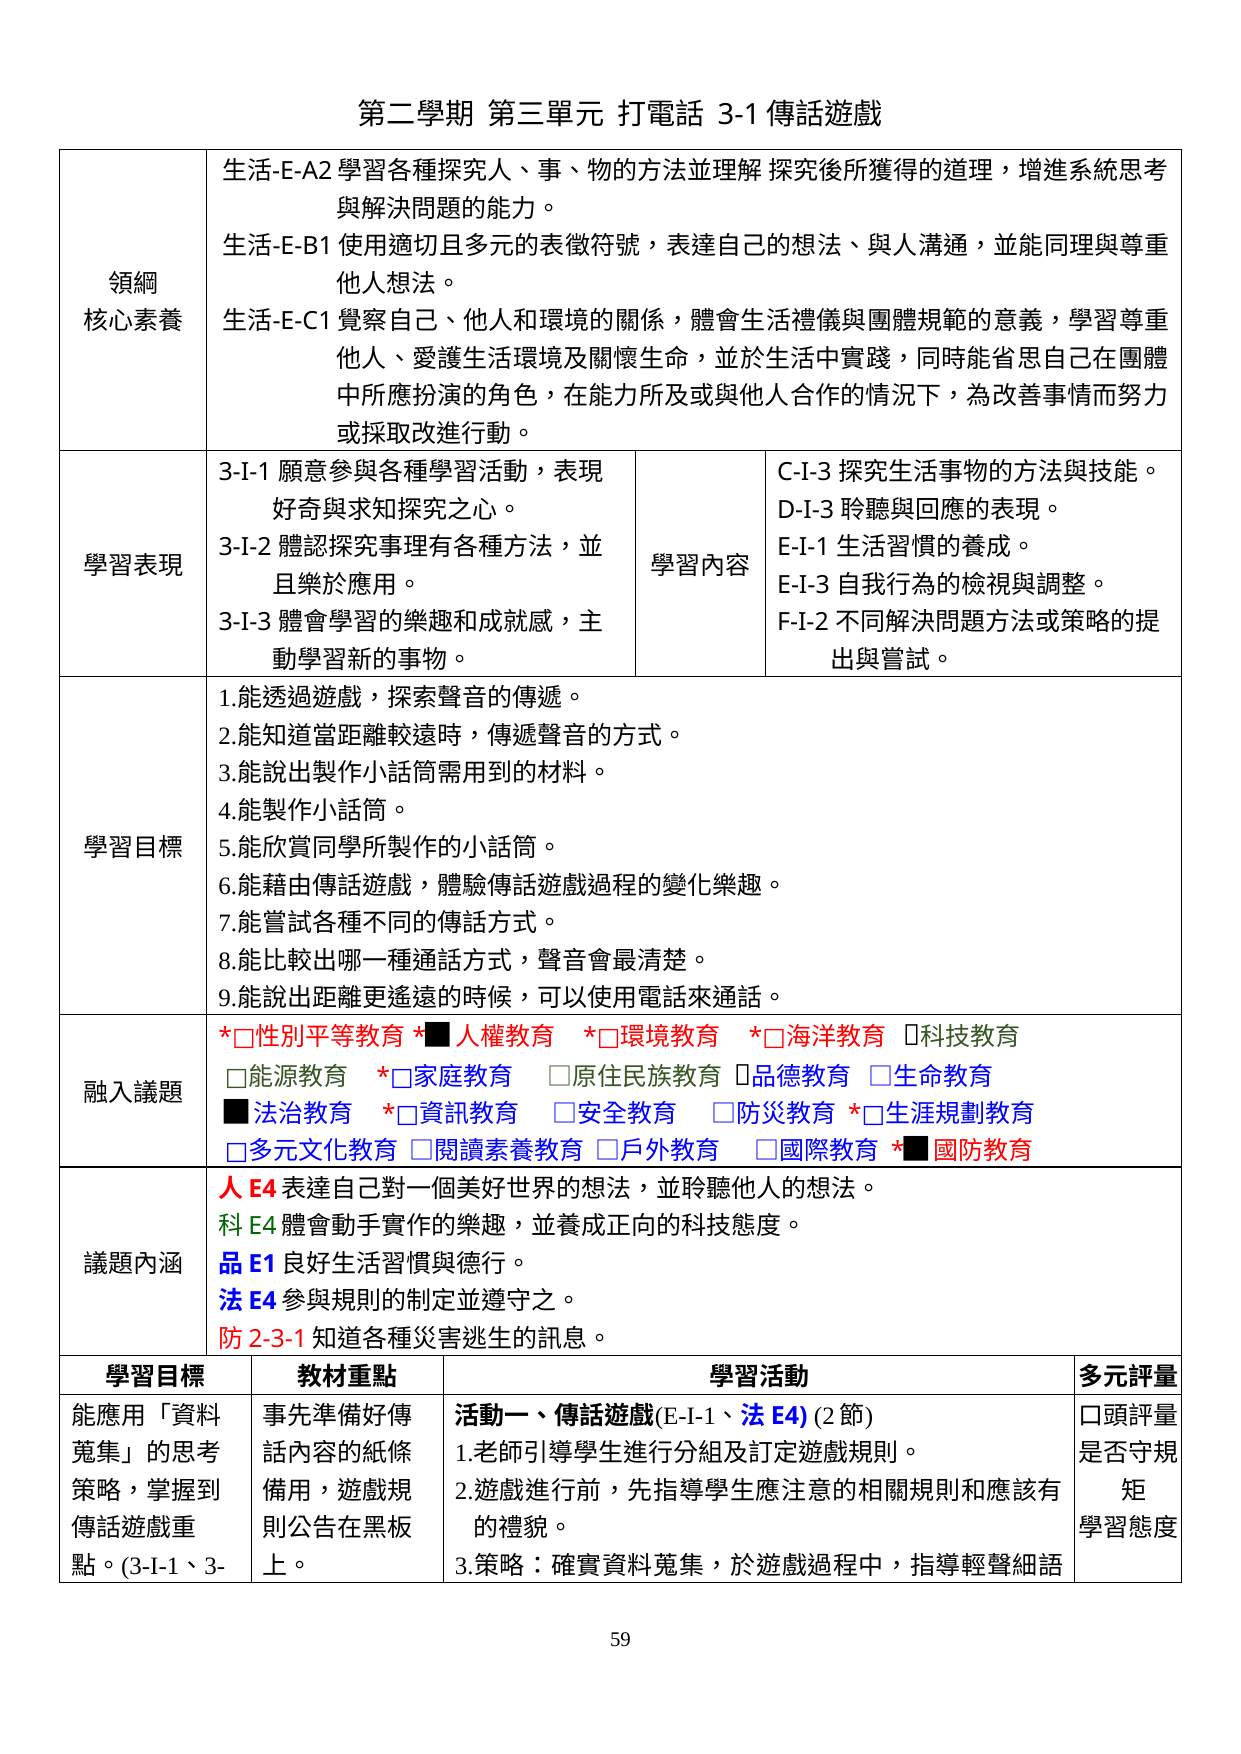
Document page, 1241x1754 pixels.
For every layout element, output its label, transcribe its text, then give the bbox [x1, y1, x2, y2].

table_cell 學習內容 [636, 451, 765, 676]
text 第二學期 第三單元 打電話 3-1傳話遊戲 [59, 74, 1181, 149]
table_cell 學習活動 [444, 1356, 1074, 1393]
table_cell 學習表現 [60, 451, 206, 676]
table_cell 學習目標 [60, 677, 206, 1013]
table_cell 人E4表達自己對一個美好世界的想法，並聆聽他人的想法。 科E4體會動手實作的樂趣，並養成正向的科技態度。 品E1良好生活習慣與德行。 法E4參與規則的制定並遵守之。 防2-3-1知道各種災害逃生的訊息。 [207, 1168, 1181, 1355]
table_cell 3-I-1 願意參與各種學習活動，表現好奇與求知探究之心。 3-I-2 體認探究事理有各種方法，並且樂於應用。 3-I-3 體會學習的樂趣和成就感，主動學習新的事物。 [207, 451, 635, 676]
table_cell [252, 1395, 443, 1582]
table_cell 議題內涵 [60, 1168, 206, 1355]
table_cell 教材重點 [252, 1356, 443, 1393]
table_cell 1.能透過遊戲，探索聲音的傳遞。 2.能知道當距離較遠時，傳遞聲音的方式。 3.能說出製作小話筒需用到的材料。 4.能製作小話筒。 5.能欣賞同學所製作的小話筒。 6.能藉由傳話遊戲，體驗傳話遊戲過程的變化樂趣。 7.能嘗試各種不同的傳話方式。 8.能比較出哪一種通話方式，聲音會最清楚。 9.能說出距離更遙遠的時候，可以使用電話來通話。 [207, 677, 1181, 1013]
table_cell 多元評量 [1075, 1356, 1181, 1393]
table_cell 學習目標 [60, 1356, 251, 1393]
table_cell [444, 1395, 1074, 1582]
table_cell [60, 1395, 251, 1582]
table_header 領綱 核心素養 [60, 150, 206, 450]
table_cell *□性別平等教育 *人權教育 *□環境教育 *□海洋教育 科技教育 □能源教育 *□家庭教育 □原住民族教育 品德教育 □生命教育 法治教育 *□資訊教育 □安全教育 □防災教育 *□生涯規劃教育 □多元文化教育 □閱讀素養教育 □戶外教育 □國際教育 *國防教育 [207, 1015, 1181, 1166]
table_cell 口頭評量 是否守規矩 學習態度 [1075, 1395, 1181, 1582]
table_cell 融入議題 [60, 1015, 206, 1166]
table_header 生活-E-A2學習各種探究人、事、物的方法並理解 探究後所獲得的道理，增進系統思考 與解決問題的能力。 生活-E-B1使用適切且多元的表徵符號，表達自己的想法、與人溝通，並能同理與尊重他人想法。 生活-E-C1覺察自己、他人和環境的關係，體會生活禮儀與團體規範的意義，學習尊重他人、愛護生活環境及關懷生命，並於生活中實踐，同時能省思自己在團體中所應扮演的角色，在能力所及或與他人合作的情況下，為改善事情而努力或採取改進行動。 [207, 150, 1181, 450]
table_cell C-I-3 探究生活事物的方法與技能。 D-I-3 聆聽與回應的表現。 E-I-1 生活習慣的養成。 E-I-3 自我行為的檢視與調整。 F-I-2 不同解決問題方法或策略的提出與嘗試。 [766, 451, 1181, 676]
